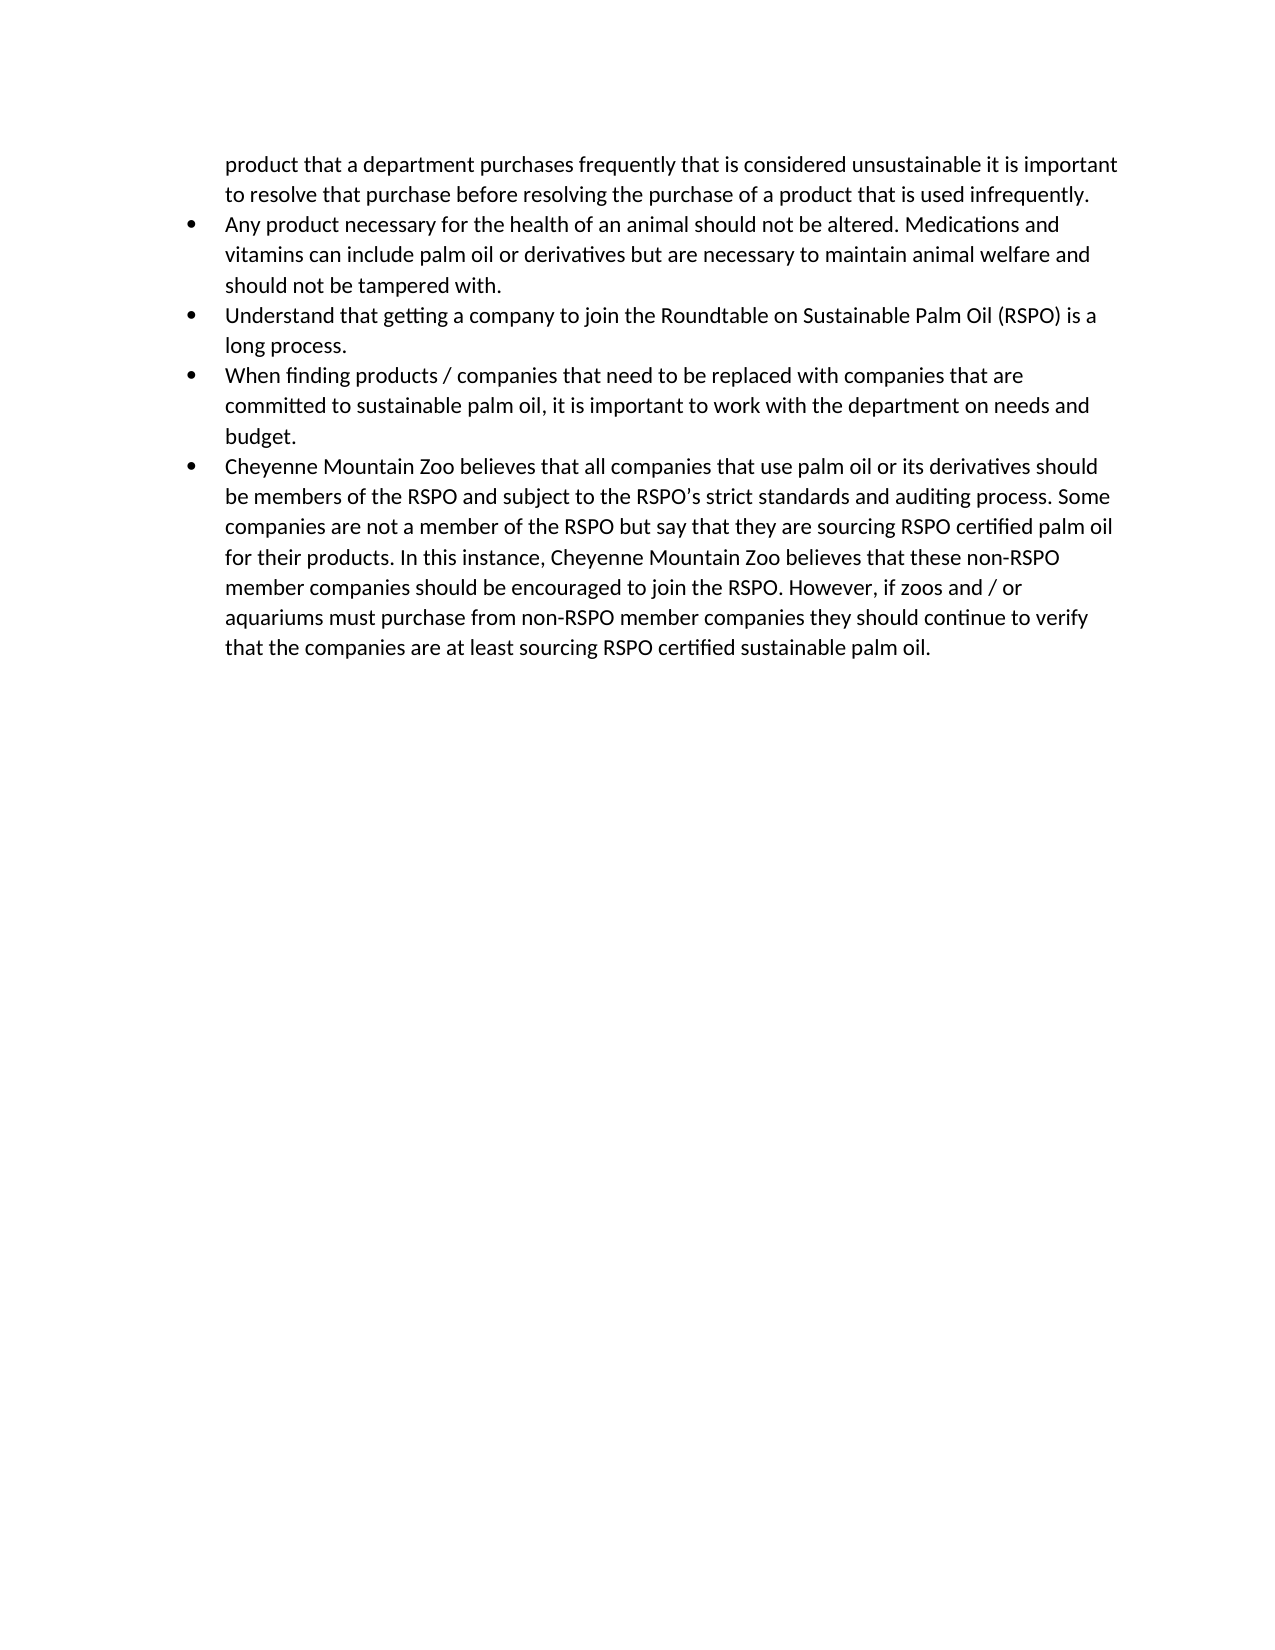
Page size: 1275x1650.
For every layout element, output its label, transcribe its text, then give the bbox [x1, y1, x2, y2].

list Any product necessary for the health of an animal should not be altered. Medications and vitamins can include palm oil or derivatives but are necessary to maintain animal welfare and should not be tampered with. [187, 210, 1125, 299]
list When finding products / companies that need to be replaced with companies that are committed to sustainable palm oil, it is important to work with the department on needs and budget. [187, 361, 1125, 450]
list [187, 150, 1125, 208]
list Understand that getting a company to join the Roundtable on Sustainable Palm Oil (RSPO) is a long process. [187, 301, 1125, 359]
list Cheyenne Mountain Zoo believes that all companies that use palm oil or its derivatives should be members of the RSPO and subject to the RSPO’s strict standards and auditing process. Some companies are not a member of the RSPO but say that they are sourcing RSPO certified palm oil for their products. In this instance, Cheyenne Mountain Zoo believes that these non-RSPO member companies should be encouraged to join the RSPO. However, if zoos and / or aquariums must purchase from non-RSPO member companies they should continue to verify that the companies are at least sourcing RSPO certified sustainable palm oil. [187, 452, 1125, 661]
